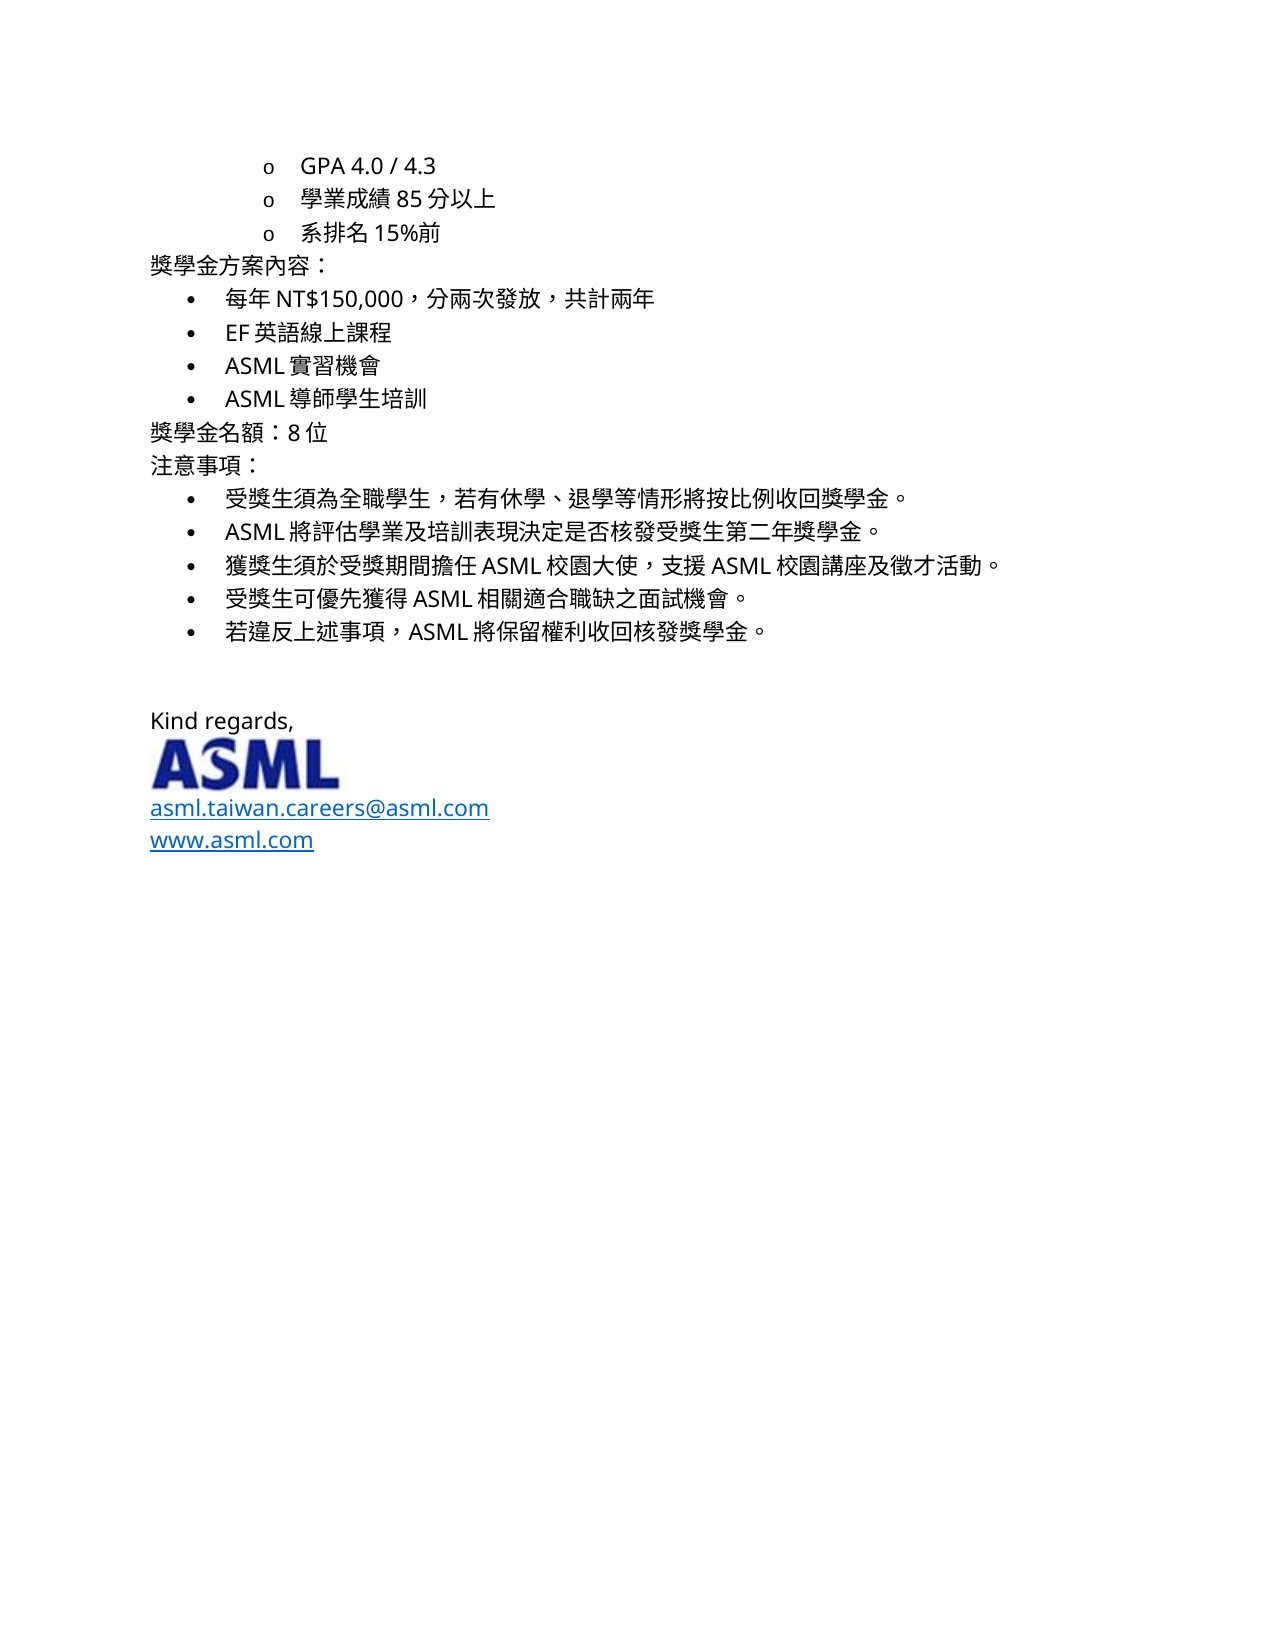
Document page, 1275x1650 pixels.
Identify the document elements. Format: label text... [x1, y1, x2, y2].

list 學業成績85分以上 [262, 181, 1125, 214]
text 獎學金名額：8位 [150, 414, 1125, 448]
list 若違反上述事項，ASML將保留權利收回核發獎學金。 [187, 614, 1125, 648]
text Kind regards, asml.taiwan.careers@asml.com www.asml.com [150, 705, 1125, 855]
text 獎學金方案內容： [150, 248, 1125, 281]
picture [150, 736, 347, 793]
list 受獎生可優先獲得ASML相關適合職缺之面試機會。 [187, 581, 1125, 614]
list 獲獎生須於受獎期間擔任ASML校園大使，支援ASML校園講座及徵才活動。 [187, 548, 1125, 581]
list 系排名15%前 [262, 214, 1125, 248]
list GPA 4.0 / 4.3 [262, 150, 1125, 181]
list ASML導師學生培訓 [187, 381, 1125, 414]
list 每年NT$150,000，分兩次發放，共計兩年 [187, 281, 1125, 314]
text 注意事項： [150, 448, 1125, 481]
list EF英語線上課程 [187, 314, 1125, 348]
list ASML實習機會 [187, 348, 1125, 381]
list 受獎生須為全職學生，若有休學、退學等情形將按比例收回獎學金。 [187, 481, 1125, 514]
list ASML將評估學業及培訓表現決定是否核發受獎生第二年獎學金。 [187, 514, 1125, 548]
